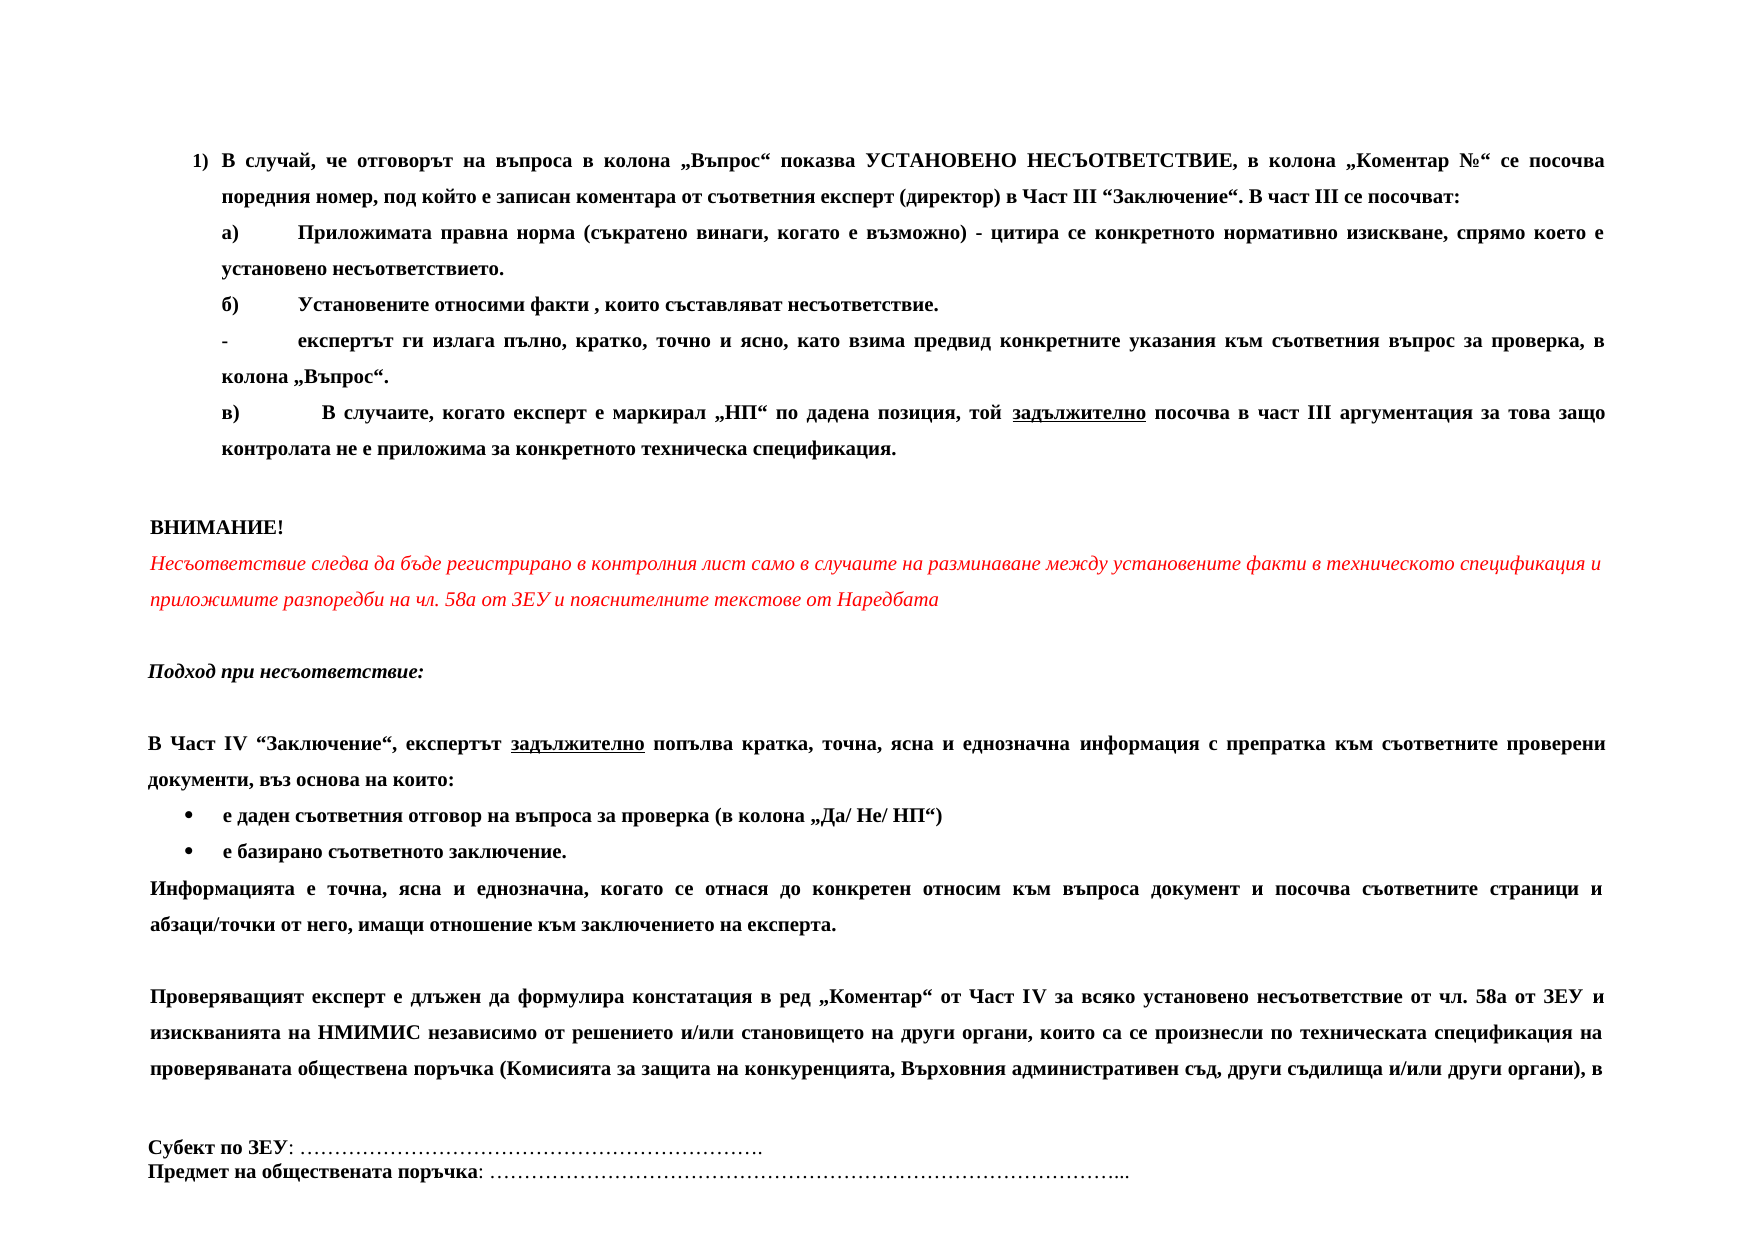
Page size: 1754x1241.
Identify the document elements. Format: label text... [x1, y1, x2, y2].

text ВНИМАНИЕ! [150, 515, 1604, 539]
text Несъответствие следва да бъде регистрирано в контролния лист само в случаите на разминаване между установените факти в техническото спецификация и приложимите разпоредби на чл. 58а от ЗЕУ и пояснителните текстове от Наредбата [150, 551, 1604, 611]
text Информацията е точна, ясна и еднозначна, когато се отнася до конкретен относим към въпроса документ и посочва съответните страници и абзаци/точки от него, имащи отношение към заключението на експерта. [150, 876, 1604, 936]
text а) Приложимата правна норма (съкратено винаги, когато е възможно) - цитира се конкретното нормативно изискване, спрямо което е установено несъответствието. [221, 220, 1606, 280]
list е базирано съответното заключение. [185, 839, 1606, 863]
text Подход при несъответствие: [148, 659, 1606, 683]
list е даден съответния отговор на въпроса за проверка (в колона „Да/ Не/ НП“) [185, 803, 1606, 827]
list експертът ги излага пълно, кратко, точно и ясно, като взима предвид конкретните указания към съответния въпрос за проверка, в колона „Въпрос“. [221, 328, 1606, 388]
text В Част IV “Заключение“, експертът задължително попълва кратка, точна, ясна и еднозначна информация с препратка към съответните проверени документи, въз основа на които: [148, 731, 1606, 791]
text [150, 984, 1604, 1080]
list В случай, че отговорът на въпроса в колона „Въпрос“ показва УСТАНОВЕНО НЕСЪОТВЕТСТВИЕ, в колона „Коментар №“ се посочва поредния номер, под който е записан коментара от съответния експерт (директор) в Част III “Заключение“. В част III се посочват: [192, 148, 1606, 208]
text в) В случаите, когато експерт е маркирал „НП“ по дадена позиция, той задължително посочва в част III аргументация за това защо контролата не е приложима за конкретното техническа спецификация. [221, 400, 1606, 460]
text б) Установените относими факти , които съставляват несъответствие. [221, 292, 1606, 316]
